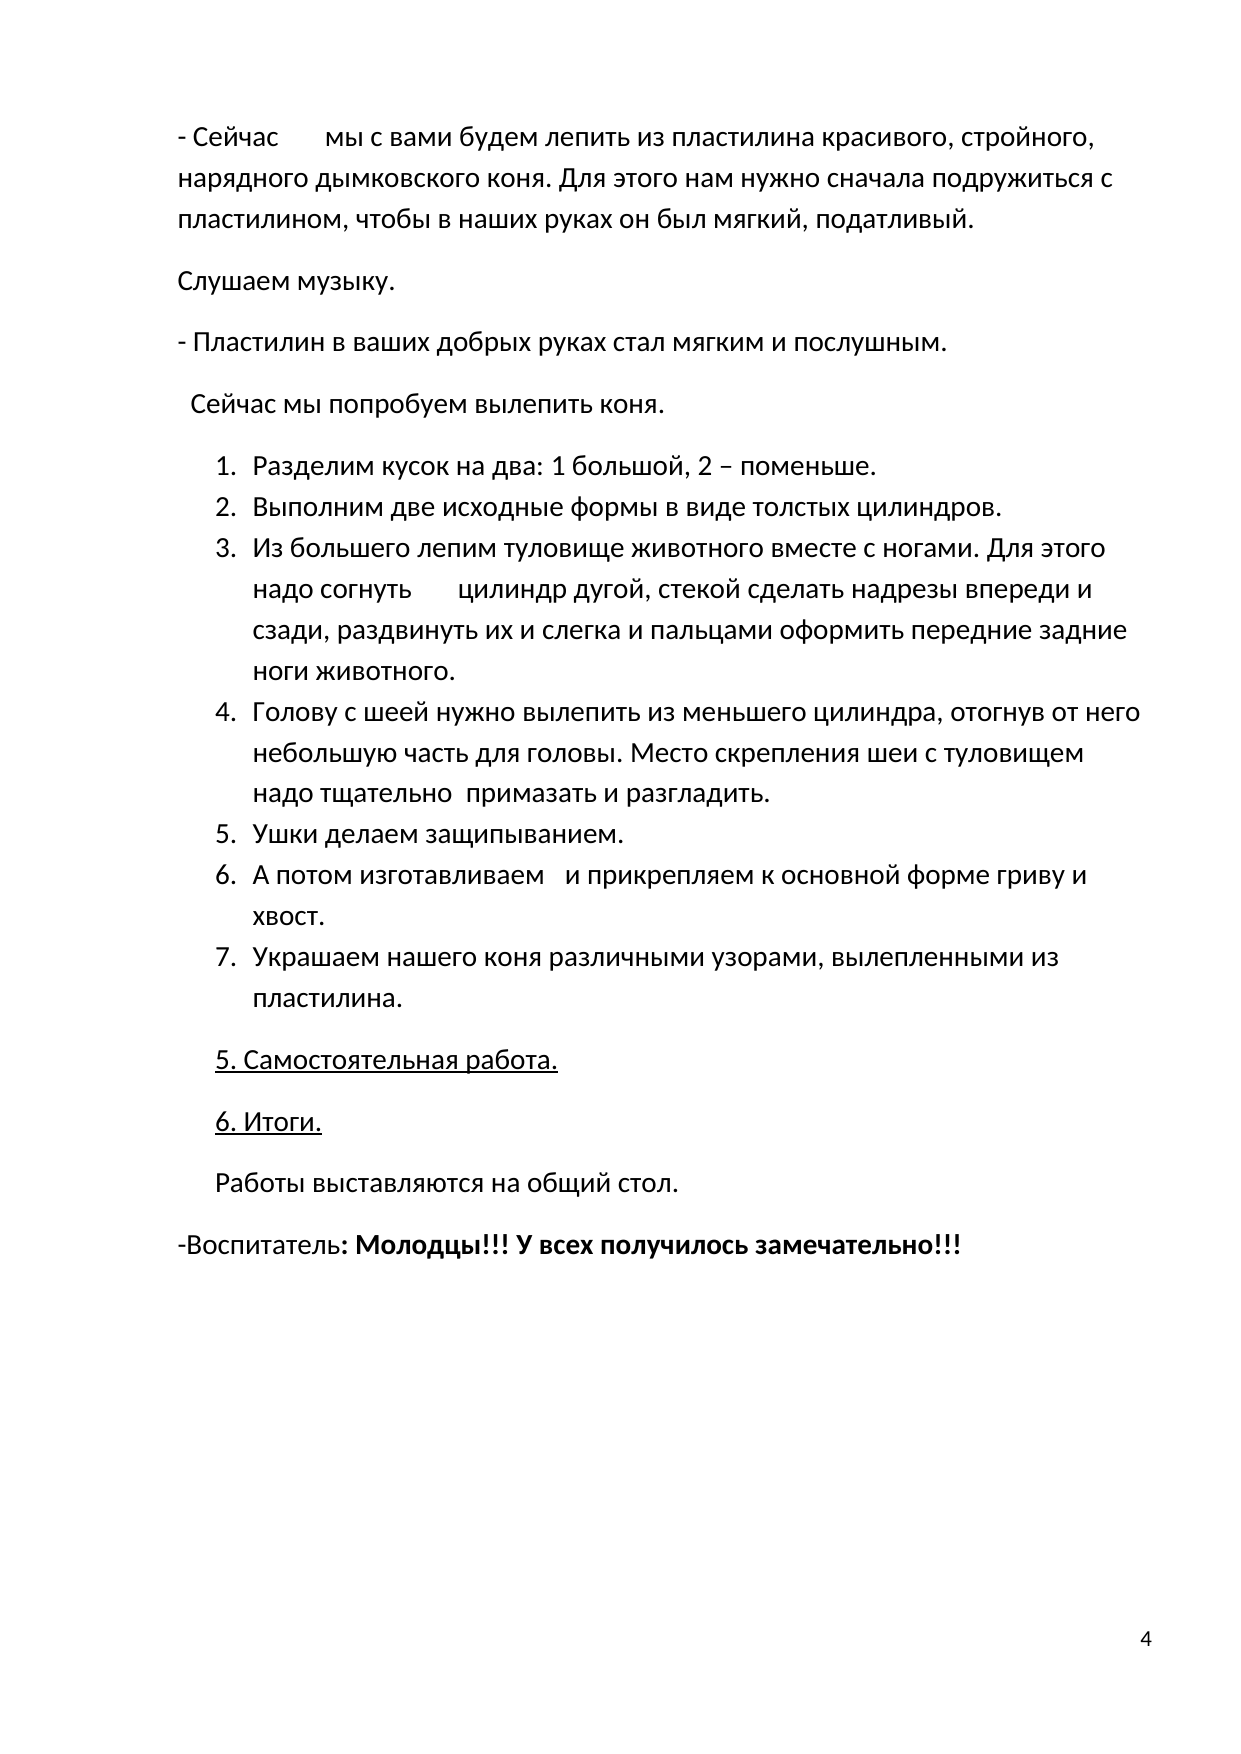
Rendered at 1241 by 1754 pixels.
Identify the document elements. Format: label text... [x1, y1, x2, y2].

text Сейчас мы попробуем вылепить коня. [177, 385, 1152, 421]
list А потом изготавливаем и прикрепляем к основной форме гриву и хвост. [215, 856, 1152, 933]
list Из большего лепим туловище животного вместе с ногами. Для этого надо согнуть цилиндр дугой, стекой сделать надрезы впереди и сзади, раздвинуть их и слегка и пальцами оформить передние задние ноги животного. [215, 529, 1152, 687]
text 5. Самостоятельная работа. [215, 1041, 1152, 1077]
text Слушаем музыку. [177, 262, 1152, 297]
list Выполним две исходные формы в виде толстых цилиндров. [215, 488, 1152, 524]
text 6. Итоги. [215, 1103, 1152, 1138]
text - Пластилин в ваших добрых руках стал мягким и послушным. [177, 323, 1152, 359]
list Ушки делаем защипыванием. [215, 816, 1152, 851]
list Украшаем нашего коня различными узорами, вылепленными из пластилина. [215, 938, 1152, 1015]
text -Воспитатель: Молодцы!!! У всех получилось замечательно!!! [177, 1226, 1152, 1262]
text - Сейчас мы с вами будем лепить из пластилина красивого, стройного, нарядного дымковского коня. Для этого нам нужно сначала подружиться с пластилином, чтобы в наших руках он был мягкий, податливый. [177, 118, 1152, 236]
text Работы выставляются на общий стол. [215, 1164, 1152, 1200]
list Голову с шеей нужно вылепить из меньшего цилиндра, отогнув от него небольшую часть для головы. Место скрепления шеи с туловищем надо тщательно примазать и разгладить. [215, 693, 1152, 810]
list Разделим кусок на два: 1 большой, 2 – поменьше. [215, 447, 1152, 483]
